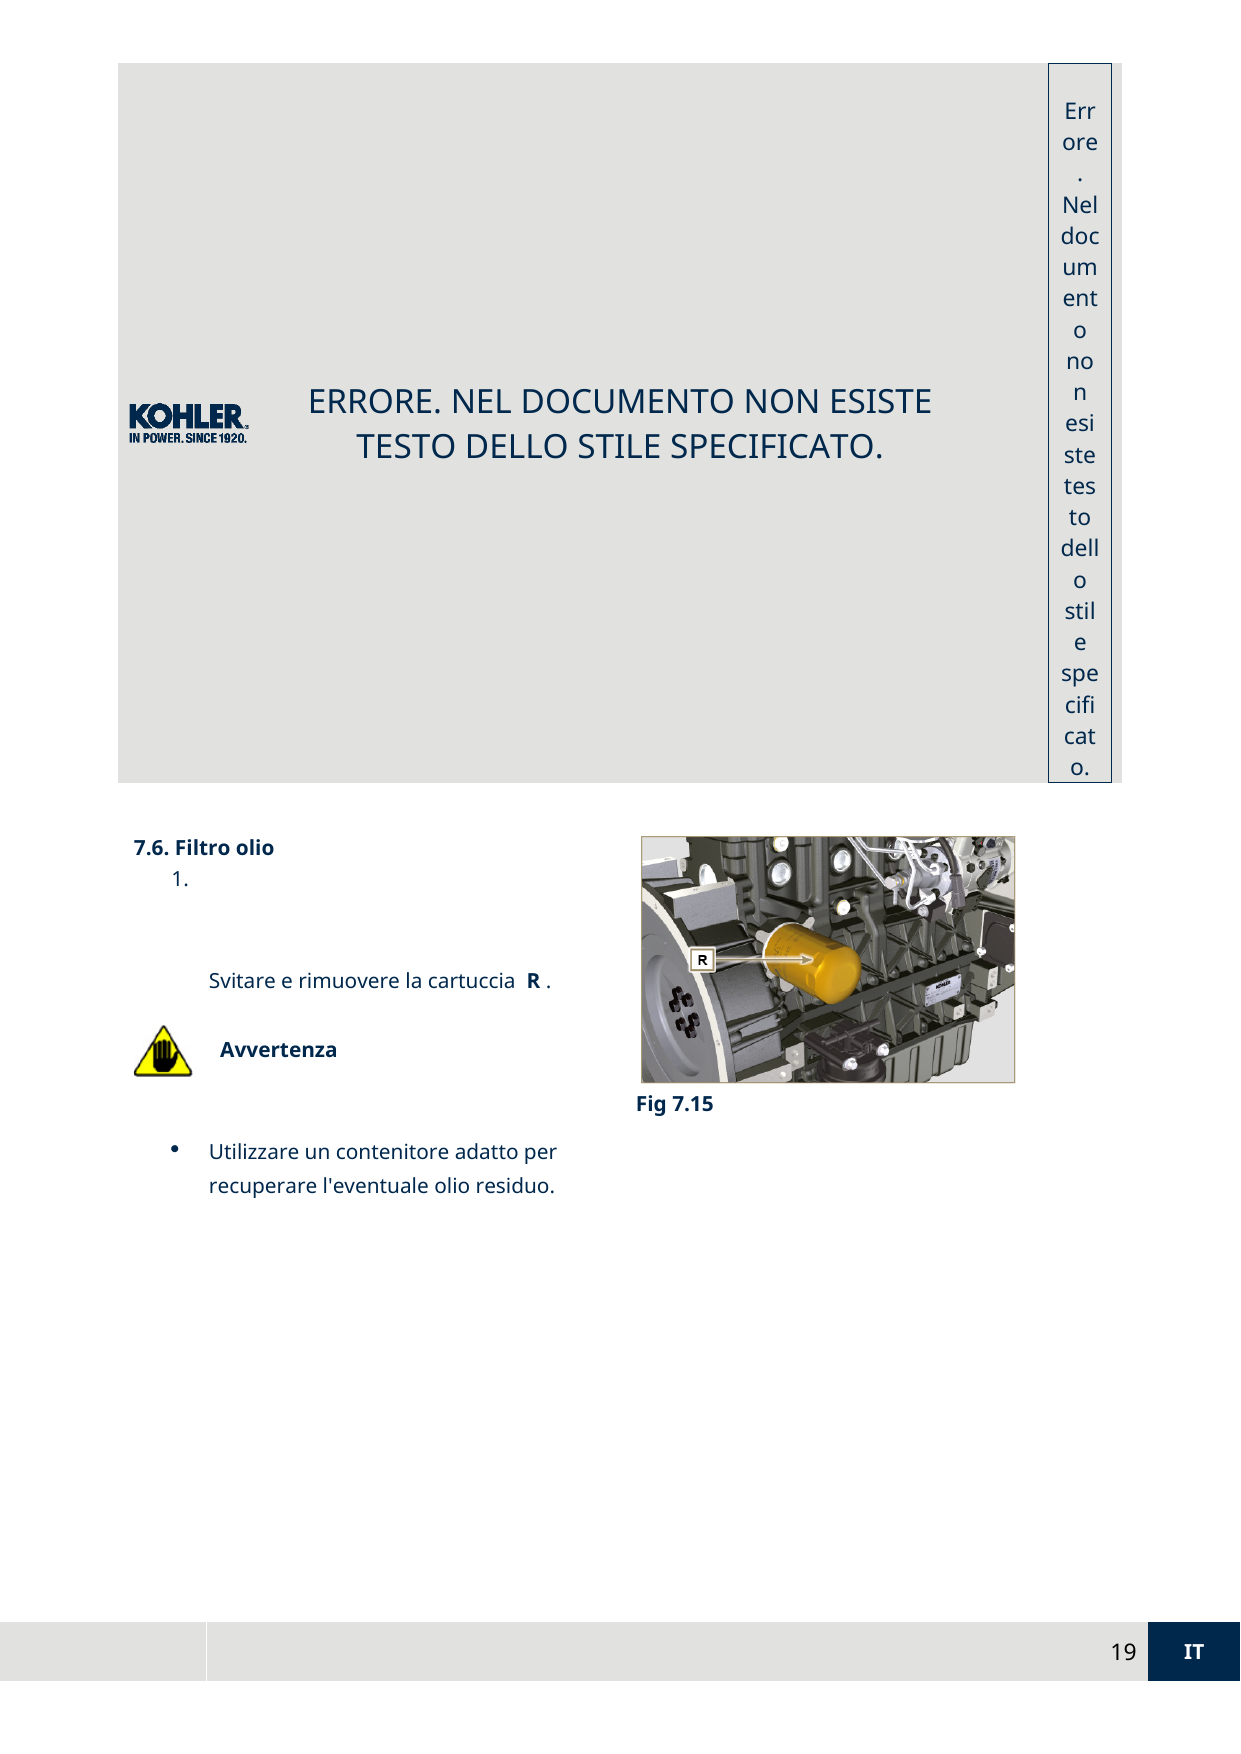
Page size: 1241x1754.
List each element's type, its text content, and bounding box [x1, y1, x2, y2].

picture [635, 830, 1021, 1089]
picture [129, 403, 249, 443]
picture [133, 1025, 193, 1077]
table_cell Fig 7.15 [620, 815, 1122, 1217]
table_cell 7.6. Filtro olio Svitare e rimuovere la cartuccia R . Avvertenza Utilizzare un contenitore adatto per recuperare l'eventuale olio residuo. [118, 815, 620, 1217]
